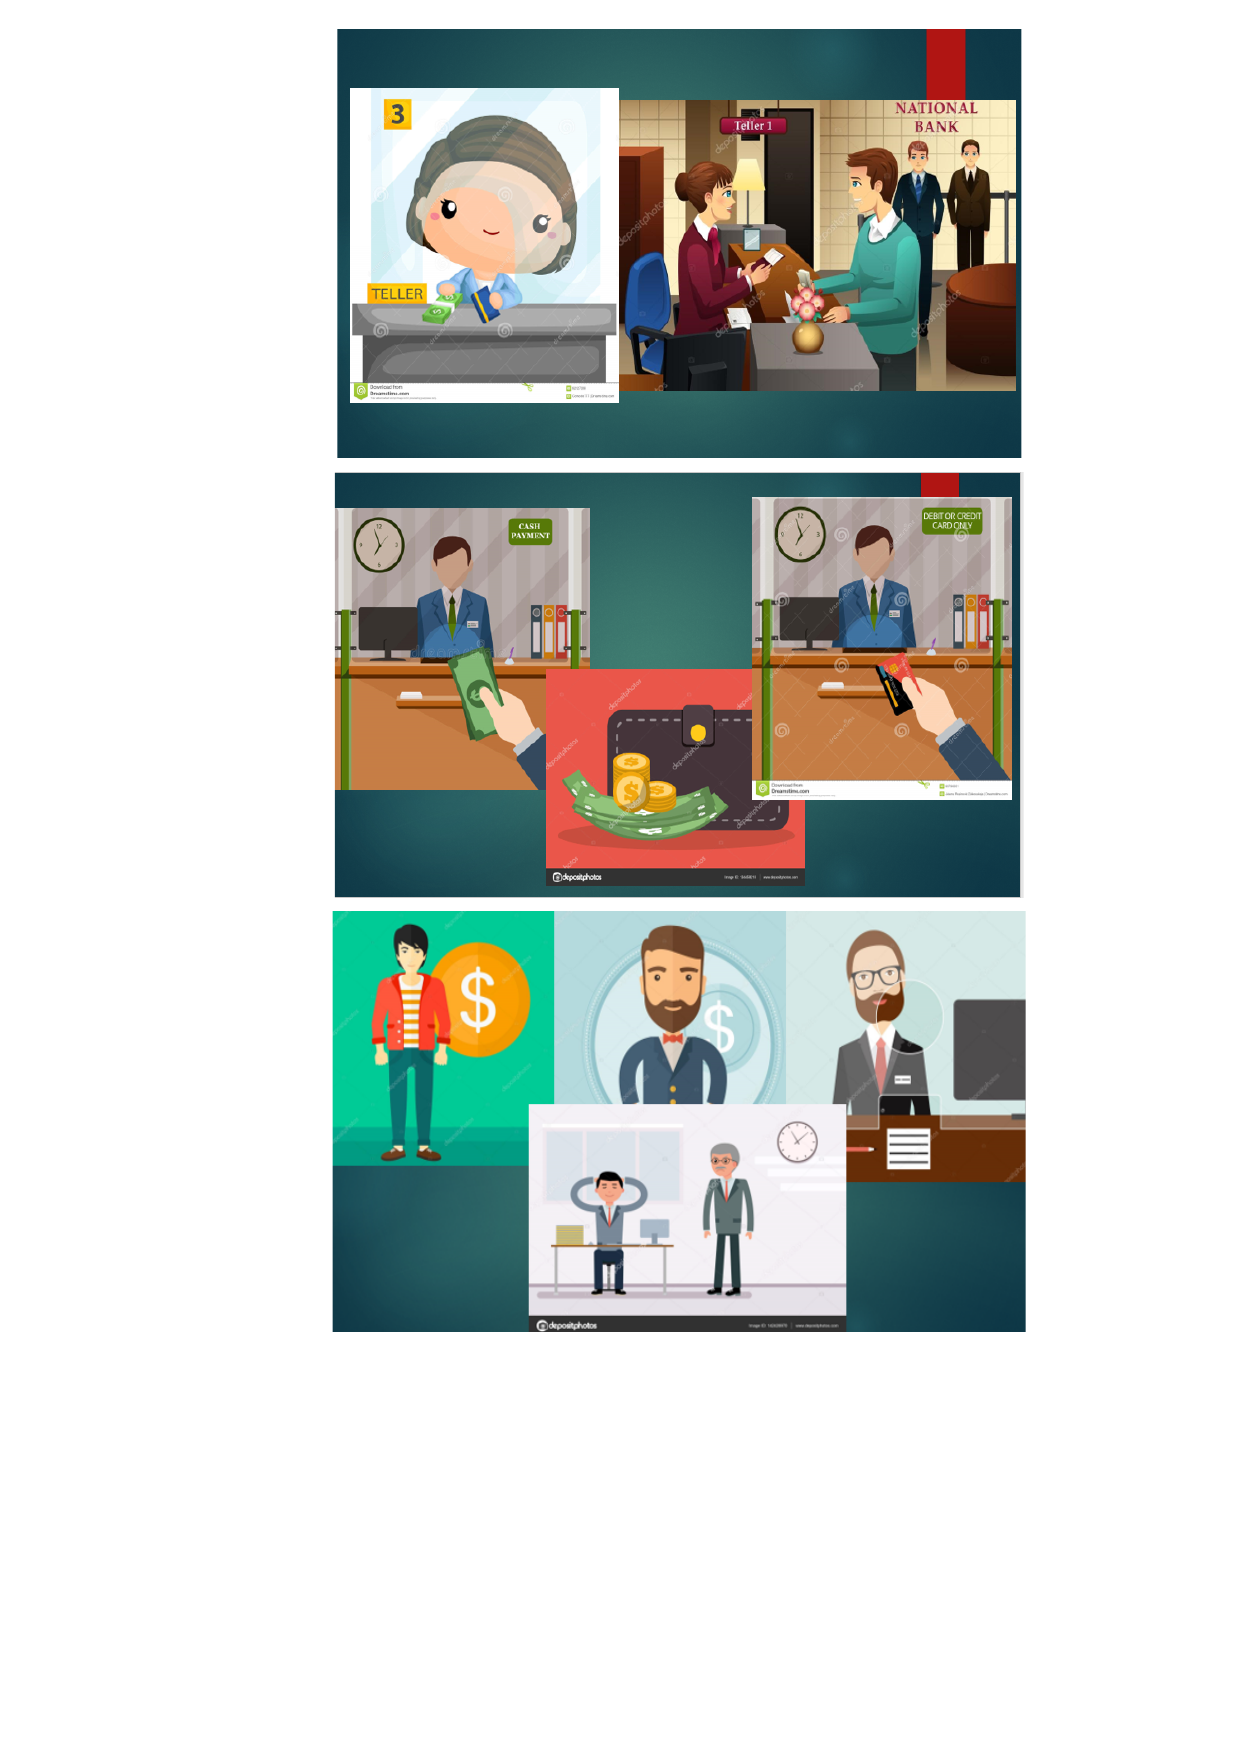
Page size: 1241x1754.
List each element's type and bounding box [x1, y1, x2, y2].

picture [334, 472, 1024, 898]
picture [337, 29, 1022, 458]
picture [332, 911, 1026, 1332]
